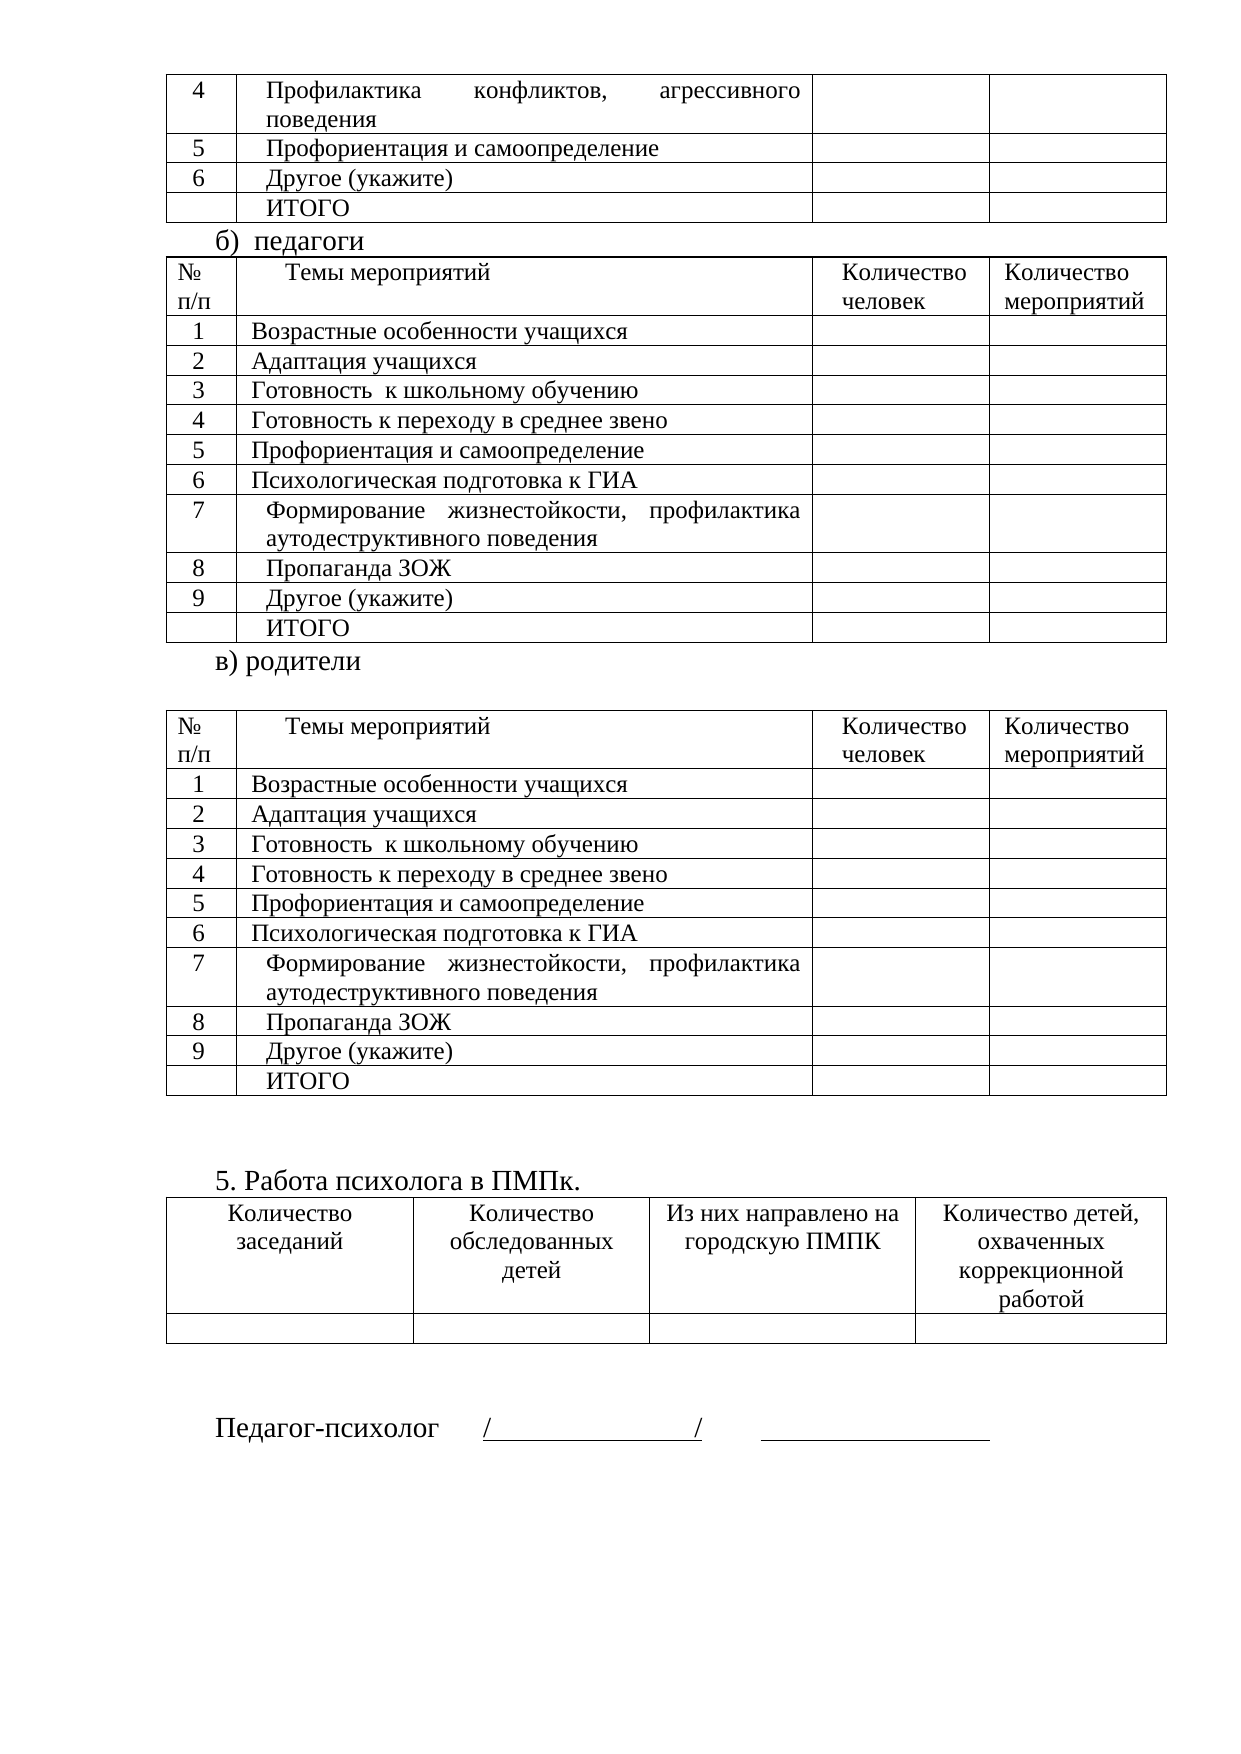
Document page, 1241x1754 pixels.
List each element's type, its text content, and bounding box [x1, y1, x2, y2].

table_cell 4 [167, 859, 236, 887]
table_cell [990, 193, 1166, 222]
table_cell Готовность к школьному обучению [237, 376, 812, 404]
table_cell [990, 435, 1166, 464]
table_cell Психологическая подготовка к ГИА [237, 465, 812, 494]
table_cell [813, 769, 989, 798]
table_cell Профилактика конфликтов, агрессивного поведения [237, 75, 812, 132]
table_cell 7 [167, 948, 236, 1006]
table_cell [813, 405, 989, 434]
table_cell [990, 75, 1166, 132]
table_cell 8 [167, 1007, 236, 1035]
table_cell [813, 316, 989, 345]
table_header Количество мероприятий [990, 711, 1166, 768]
table_cell [990, 163, 1166, 192]
table_cell [813, 465, 989, 494]
table_cell Формирование жизнестойкости, профилактика аутодеструктивного поведения [237, 495, 812, 552]
table_cell [813, 889, 989, 917]
table_cell 5 [167, 889, 236, 917]
table_header Количество обследованных детей [414, 1198, 649, 1313]
table_cell [990, 376, 1166, 404]
table_cell [990, 1007, 1166, 1035]
table_cell [813, 163, 989, 192]
table_cell [813, 613, 989, 642]
table_cell Другое (укажите) [237, 583, 812, 612]
text 5. Работа психолога в ПМПк. [215, 1163, 1152, 1197]
table_cell [813, 829, 989, 858]
table_cell [813, 435, 989, 464]
table_cell 8 [167, 553, 236, 582]
table_cell [990, 829, 1166, 858]
table_cell [990, 889, 1166, 917]
table_cell 5 [167, 134, 236, 162]
table_cell [916, 1314, 1166, 1342]
table_cell ИТОГО [237, 1066, 812, 1095]
table_cell [813, 1036, 989, 1065]
table_cell [990, 859, 1166, 887]
table_cell [990, 405, 1166, 434]
table_cell Формирование жизнестойкости, профилактика аутодеструктивного поведения [237, 948, 812, 1006]
table_header Количество детей, охваченных коррекционной работой [916, 1198, 1166, 1313]
table_cell [990, 1066, 1166, 1095]
table_header Количество мероприятий [990, 258, 1166, 315]
table_cell 5 [167, 435, 236, 464]
table_cell 6 [167, 163, 236, 192]
table_cell [990, 799, 1166, 828]
table_cell 4 [167, 75, 236, 132]
table_cell [990, 769, 1166, 798]
table_cell 1 [167, 769, 236, 798]
table_cell [990, 1036, 1166, 1065]
table_cell [813, 1007, 989, 1035]
table_cell 3 [167, 376, 236, 404]
table_cell 4 [167, 405, 236, 434]
table_cell Другое (укажите) [237, 1036, 812, 1065]
table_cell [813, 583, 989, 612]
table_cell Пропаганда ЗОЖ [237, 1007, 812, 1035]
table_header Количество заседаний [167, 1198, 413, 1313]
table_cell 9 [167, 1036, 236, 1065]
table_cell 1 [167, 316, 236, 345]
table_cell [990, 553, 1166, 582]
table_cell [990, 495, 1166, 552]
text Педагог-психолог / / [215, 1411, 1152, 1444]
table_cell [813, 799, 989, 828]
text б) педагоги [215, 223, 1152, 256]
table_cell Пропаганда ЗОЖ [237, 553, 812, 582]
table_cell ИТОГО [237, 613, 812, 642]
table_cell [990, 613, 1166, 642]
table_cell Профориентация и самоопределение [237, 889, 812, 917]
table_cell [813, 553, 989, 582]
table_cell [813, 495, 989, 552]
table_header № п/п [167, 711, 236, 768]
table_cell Готовность к школьному обучению [237, 829, 812, 858]
table_cell [813, 75, 989, 132]
table_cell Адаптация учащихся [237, 799, 812, 828]
table_cell 2 [167, 346, 236, 374]
table_cell [813, 376, 989, 404]
table_cell Возрастные особенности учащихся [237, 769, 812, 798]
table_cell [990, 918, 1166, 947]
table_cell [990, 465, 1166, 494]
table_cell [990, 316, 1166, 345]
table_cell Профориентация и самоопределение [237, 134, 812, 162]
table_cell [990, 583, 1166, 612]
table_cell ИТОГО [237, 193, 812, 222]
table_cell 9 [167, 583, 236, 612]
table_cell Адаптация учащихся [237, 346, 812, 374]
table_cell [813, 193, 989, 222]
table_cell Другое (укажите) [237, 163, 812, 192]
table_header Темы мероприятий [237, 711, 812, 768]
table_cell [167, 193, 236, 222]
table_cell Готовность к переходу в среднее звено [237, 859, 812, 887]
table_cell [167, 613, 236, 642]
table_cell [650, 1314, 915, 1342]
table_cell [813, 918, 989, 947]
table_header Количество человек [813, 711, 989, 768]
table_cell Психологическая подготовка к ГИА [237, 918, 812, 947]
table_header Темы мероприятий [237, 258, 812, 315]
table_cell [990, 948, 1166, 1006]
table_header Из них направлено на городскую ПМПК [650, 1198, 915, 1313]
table_cell [813, 859, 989, 887]
table_cell 6 [167, 465, 236, 494]
table_header Количество человек [813, 258, 989, 315]
table_cell [813, 346, 989, 374]
table_cell 6 [167, 918, 236, 947]
table_cell [990, 346, 1166, 374]
table_cell Возрастные особенности учащихся [237, 316, 812, 345]
table_cell [167, 1314, 413, 1342]
table_cell 3 [167, 829, 236, 858]
table_header № п/п [167, 258, 236, 315]
table_cell 7 [167, 495, 236, 552]
table_cell [414, 1314, 649, 1342]
text в) родители [215, 643, 1152, 676]
table_cell [813, 1066, 989, 1095]
table_cell [990, 134, 1166, 162]
table_cell [813, 134, 989, 162]
table_cell [813, 948, 989, 1006]
table_cell [167, 1066, 236, 1095]
table_cell Профориентация и самоопределение [237, 435, 812, 464]
table_cell Готовность к переходу в среднее звено [237, 405, 812, 434]
table_cell 2 [167, 799, 236, 828]
